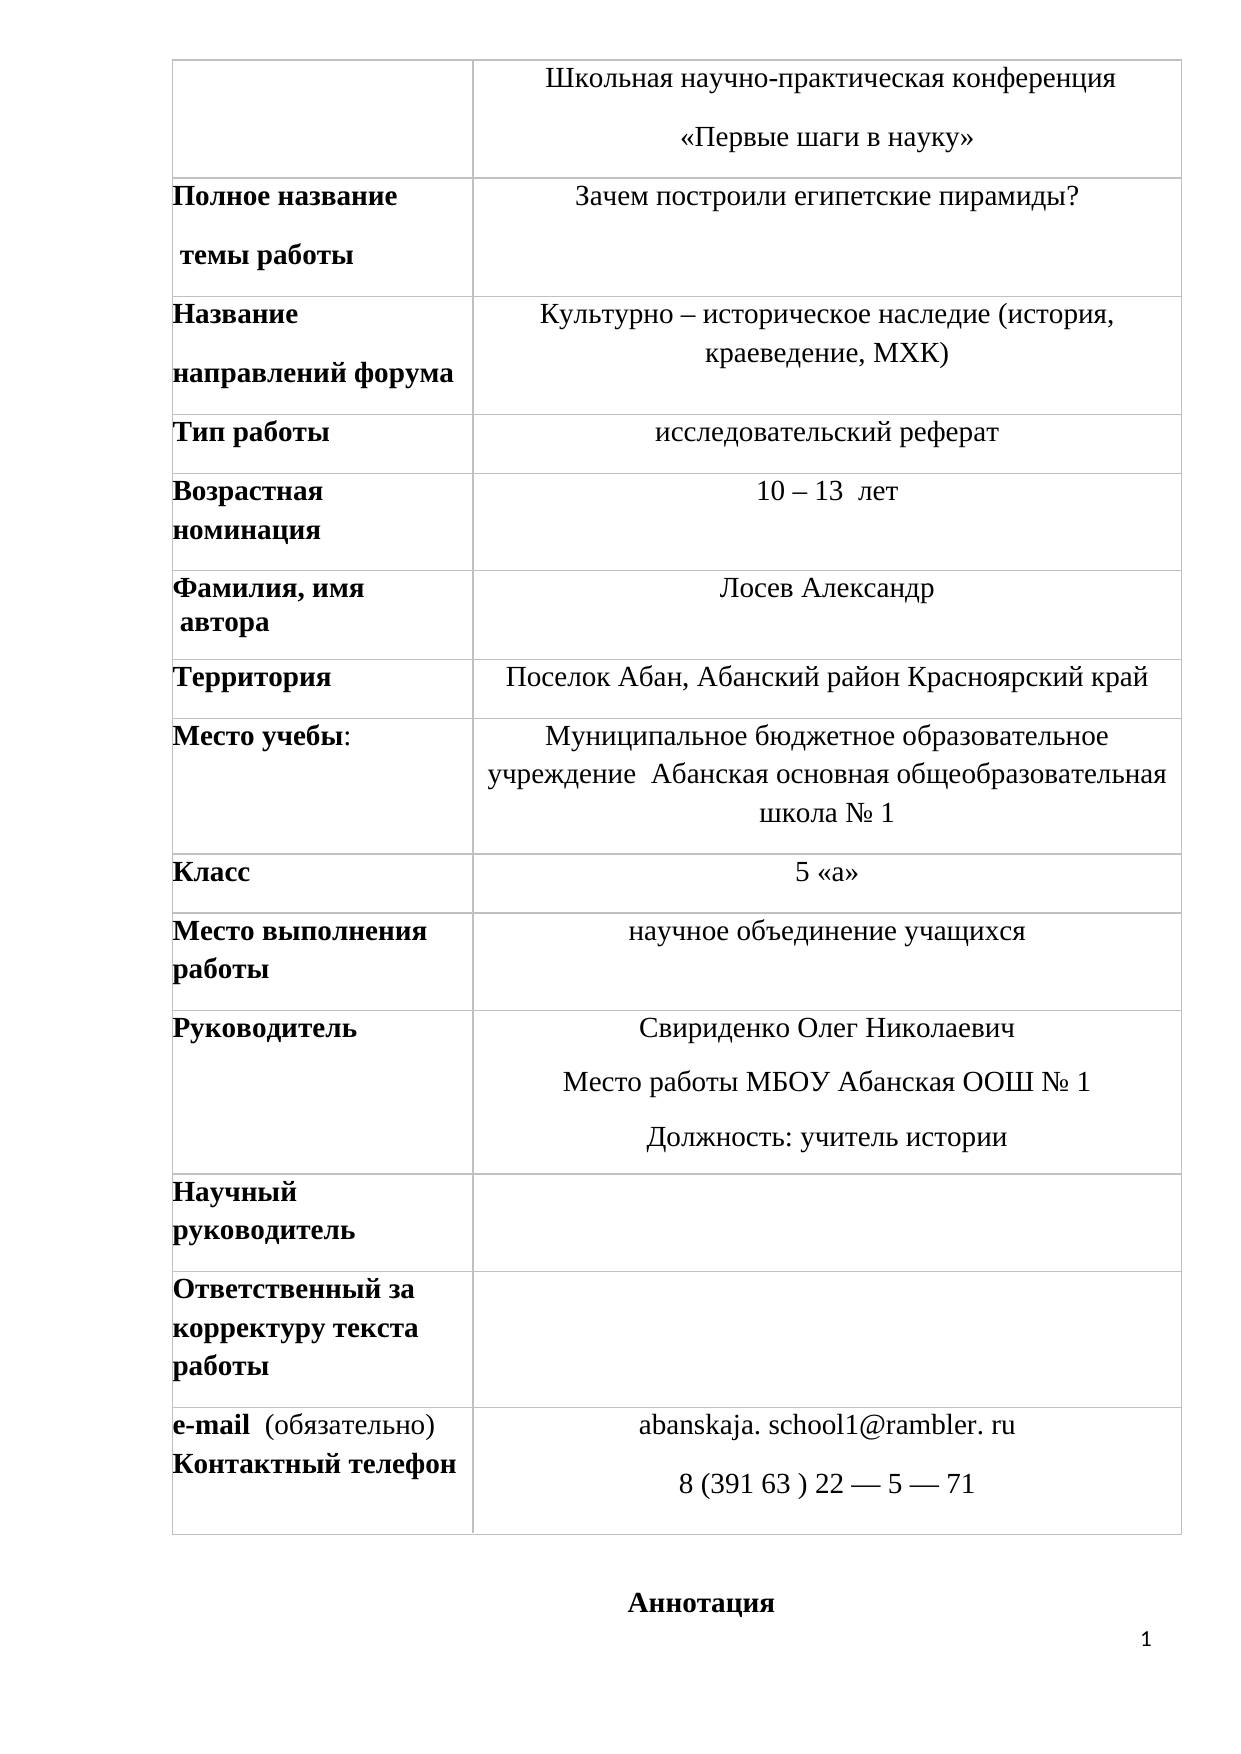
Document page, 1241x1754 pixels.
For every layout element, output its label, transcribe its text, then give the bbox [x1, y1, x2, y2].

table_cell Поселок Абан, Абанский район Красноярский край [474, 660, 1181, 717]
table_cell Свириденко Олег Николаевич Место работы МБОУ Абанская ООШ № 1 Должность: учитель истории [474, 1011, 1181, 1173]
table_cell Муниципальное бюджетное образовательное учреждение Абанская основная общеобразовательная школа № 1 [474, 719, 1181, 853]
table_cell Место учебы: [173, 719, 472, 853]
table_cell Тип работы [173, 415, 472, 473]
table_cell Зачем построили египетские пирамиды? [474, 179, 1181, 296]
table_cell Возрастная номинация [173, 474, 472, 570]
table_cell Фамилия, имя автора [173, 571, 472, 658]
table_cell [474, 1272, 1181, 1407]
table_cell Класс [173, 855, 472, 912]
table_cell Место выполнения работы [173, 914, 472, 1009]
table_cell Руководитель [173, 1011, 472, 1173]
table_cell e-mail (обязательно) Контактный телефон [173, 1408, 472, 1534]
table_cell научное объединение учащихся [474, 914, 1181, 1009]
table_cell Культурно – историческое наследие (история, краеведение, МХК) [474, 297, 1181, 414]
table_header [173, 61, 472, 177]
table_cell Название направлений форума [173, 297, 472, 414]
table_cell Ответственный за корректуру текста работы [173, 1272, 472, 1407]
table_cell исследовательский реферат [474, 415, 1181, 473]
table_cell Научный руководитель [173, 1175, 472, 1271]
text Аннотация [177, 1585, 1152, 1618]
table_cell abanskaja. school1@rambler. ru 8 (391 63 ) 22 — 5 — 71 [473, 1408, 1181, 1534]
table_cell Полное название темы работы [173, 179, 472, 296]
table_cell Лосев Александр [474, 571, 1181, 658]
table_cell 5 «а» [474, 855, 1181, 912]
table_cell 10 – 13 лет [474, 474, 1181, 570]
table_cell [474, 1175, 1181, 1271]
table_cell Территория [173, 660, 472, 717]
table_header Школьная научно-практическая конференция «Первые шаги в науку» [474, 61, 1181, 177]
